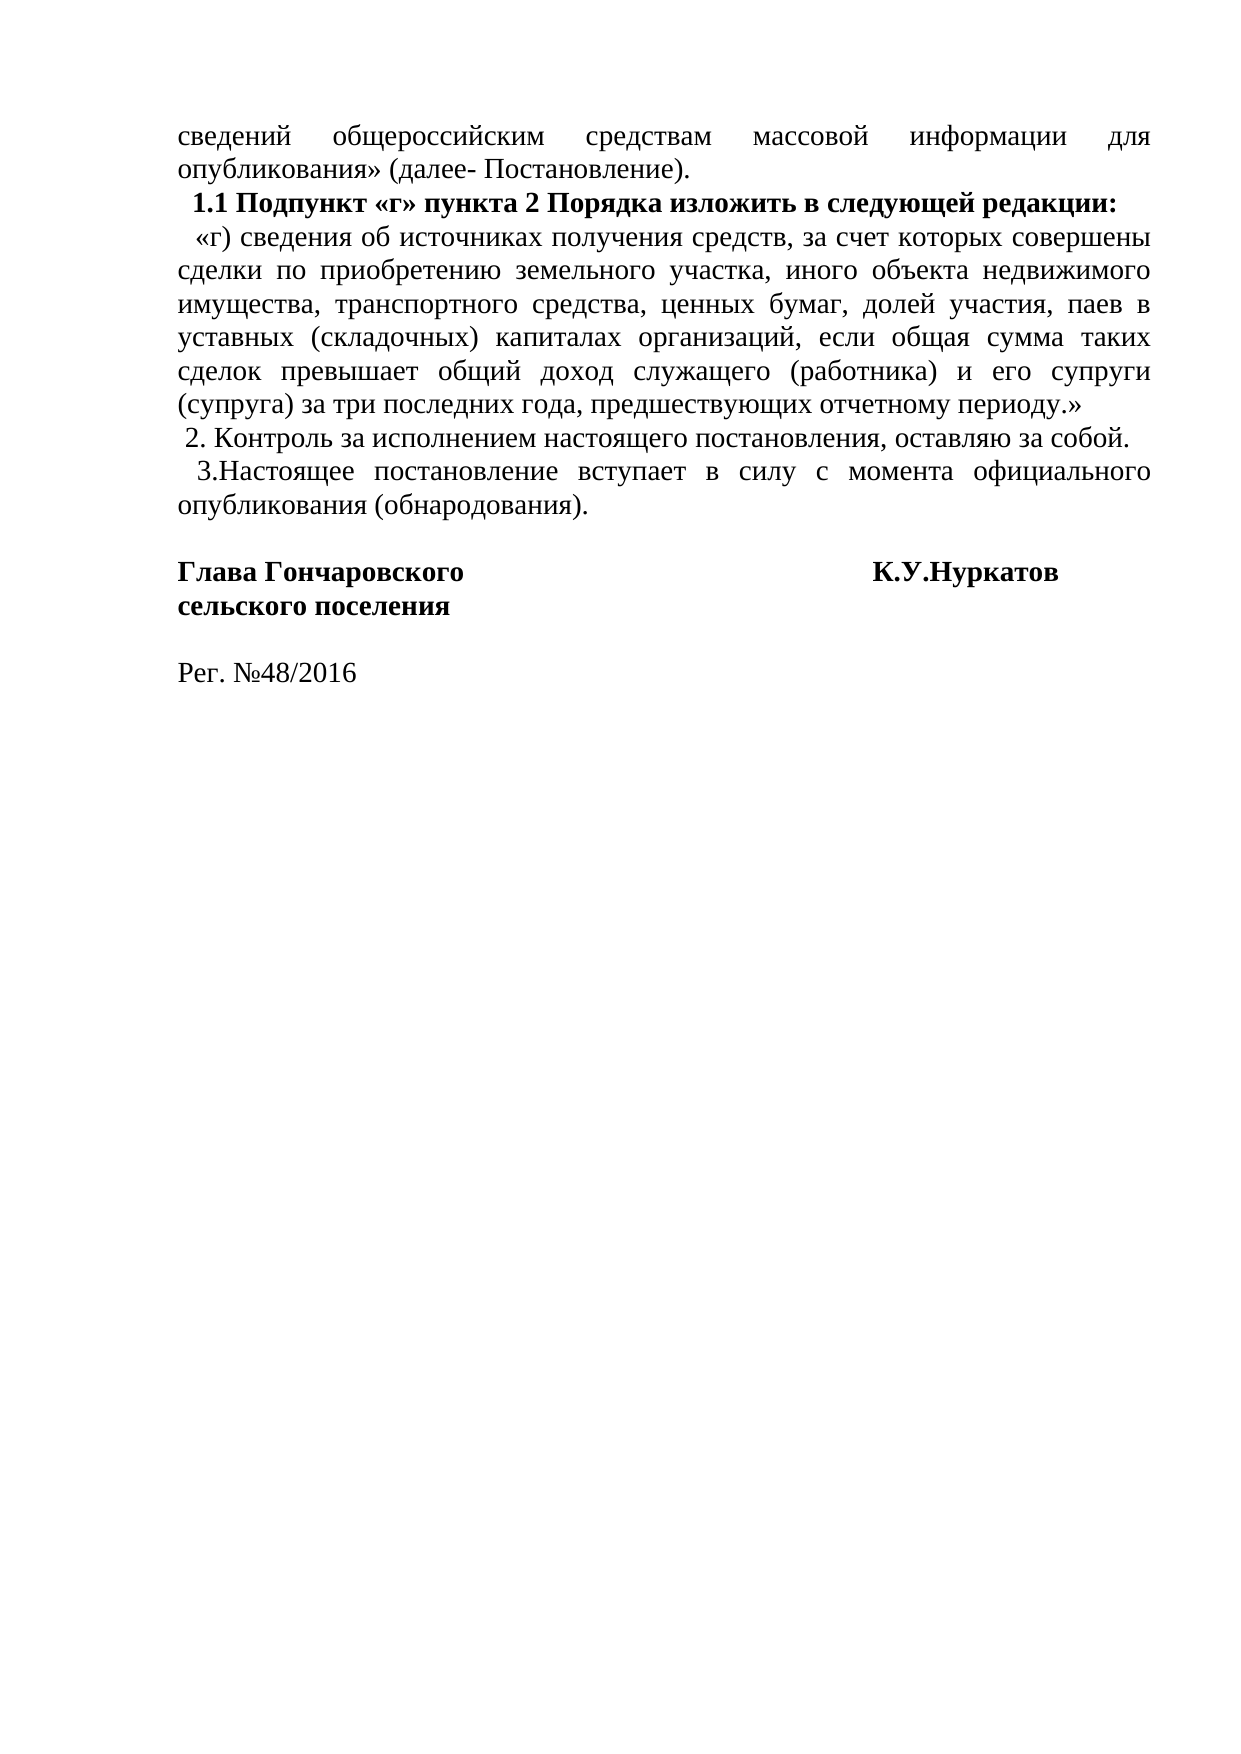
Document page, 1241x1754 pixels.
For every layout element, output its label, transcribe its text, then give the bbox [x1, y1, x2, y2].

text Рег. №48/2016 [177, 655, 1152, 688]
text сельского поселения [177, 588, 1152, 621]
text Глава Гончаровского К.У.Нуркатов [177, 554, 1152, 588]
text «г) сведения об источниках получения средств, за счет которых совершены сделки по приобретению земельного участка, иного объекта недвижимого имущества, транспортного средства, ценных бумаг, долей участия, паев в уставных (складочных) капиталах организаций, если общая сумма таких сделок превышает общий доход служащего (работника) и его супруги (супруга) за три последних года, предшествующих отчетному периоду.» [177, 219, 1152, 420]
text 3.Настоящее постановление вступает в силу с момента официального опубликования (обнародования). [177, 453, 1152, 521]
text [177, 118, 1152, 185]
text 1.1 Подпункт «г» пункта 2 Порядка изложить в следующей редакции: [177, 185, 1152, 219]
text 2. Контроль за исполнением настоящего постановления, оставляю за собой. [177, 420, 1152, 453]
